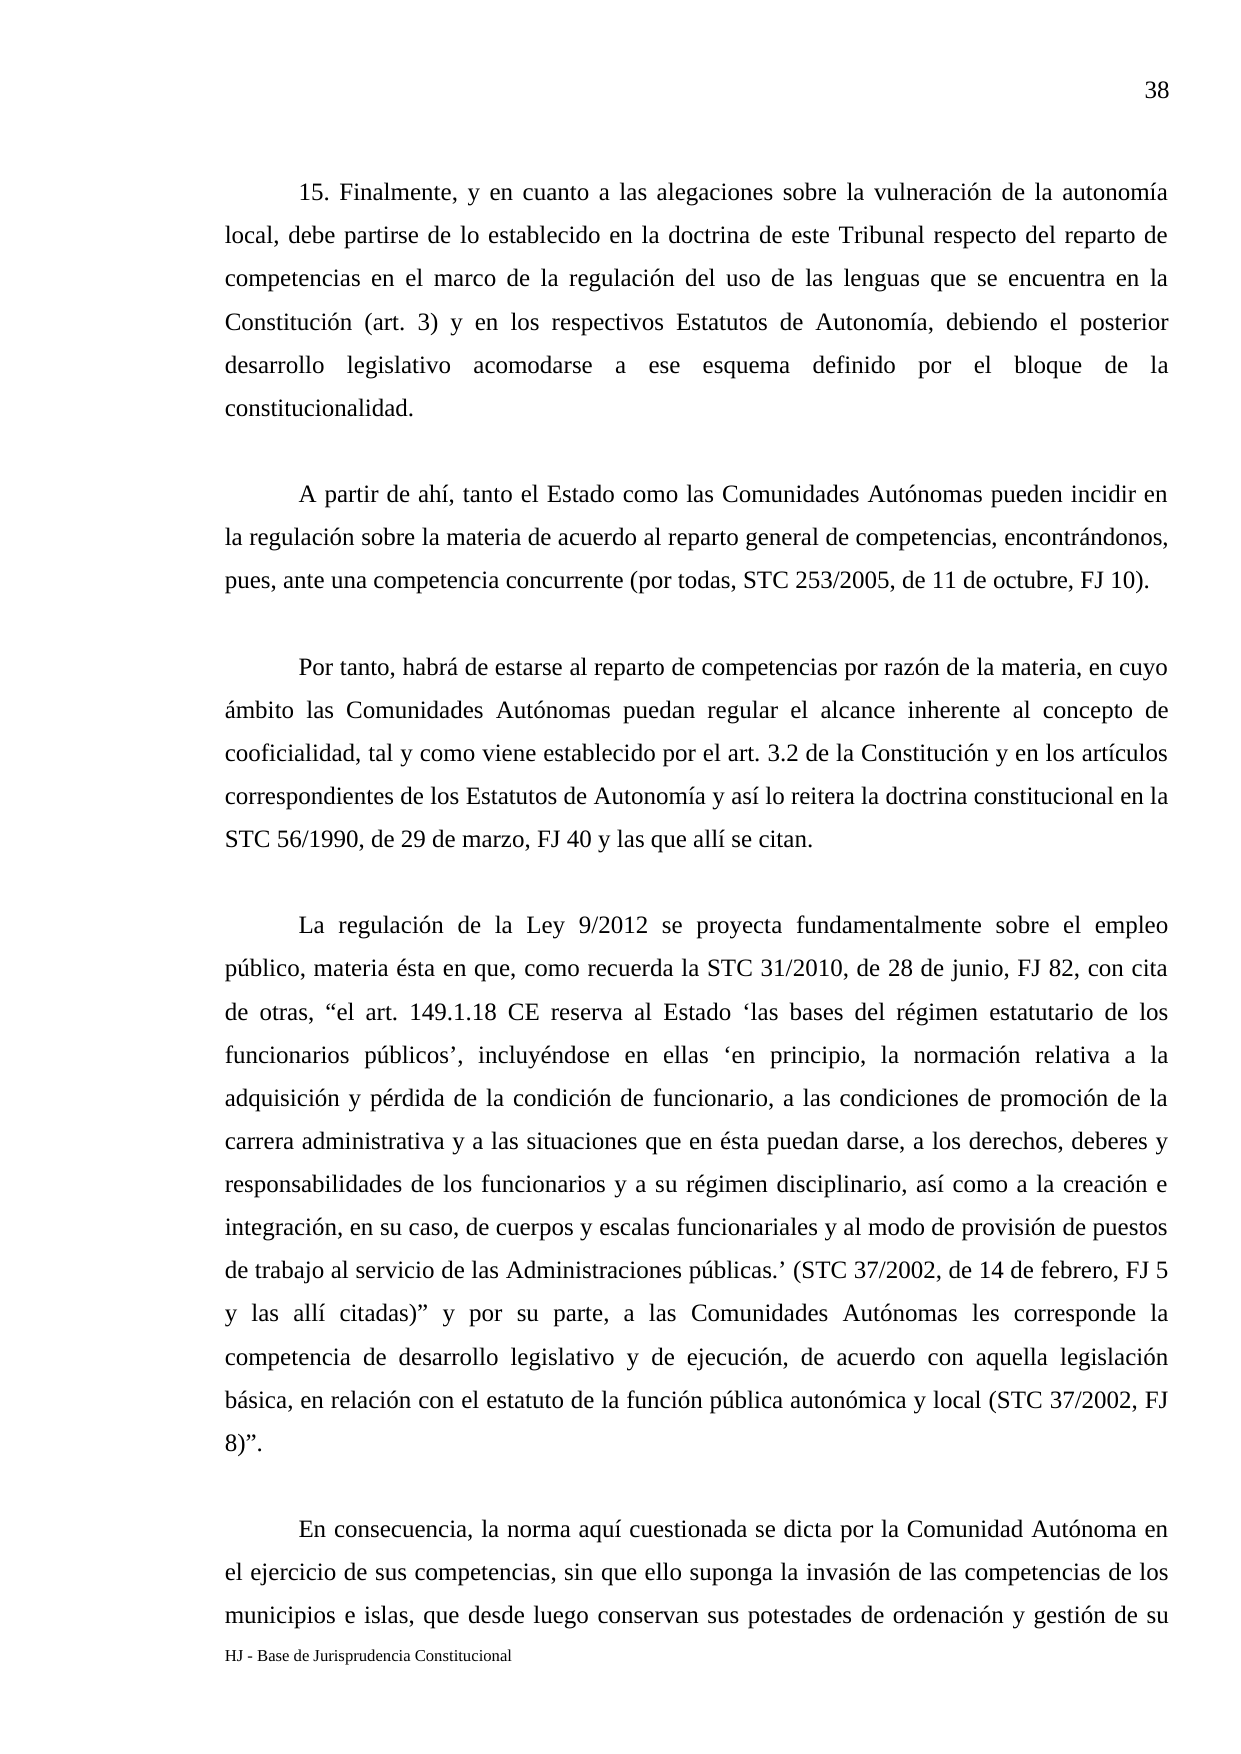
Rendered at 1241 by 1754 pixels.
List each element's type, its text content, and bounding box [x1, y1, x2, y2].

text A partir de ahí, tanto el Estado como las Comunidades Autónomas pueden incidir en la regulación sobre la materia de acuerdo al reparto general de competencias, encontrándonos, pues, ante una competencia concurrente (por todas, STC 253/2005, de 11 de octubre, FJ 10). [224, 479, 1169, 594]
text Por tanto, habrá de estarse al reparto de competencias por razón de la materia, en cuyo ámbito las Comunidades Autónomas puedan regular el alcance inherente al concepto de cooficialidad, tal y como viene establecido por el art. 3.2 de la Constitución y en los artículos correspondientes de los Estatutos de Autonomía y así lo reitera la doctrina constitucional en la STC 56/1990, de 29 de marzo, FJ 40 y las que allí se citan. [224, 652, 1169, 853]
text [224, 1514, 1169, 1629]
text La regulación de la Ley 9/2012 se proyecta fundamentalmente sobre el empleo público, materia ésta en que, como recuerda la STC 31/2010, de 28 de junio, FJ 82, con cita de otras, “el art. 149.1.18 CE reserva al Estado ‘las bases del régimen estatutario de los funcionarios públicos’, incluyéndose en ellas ‘en principio, la normación relativa a la adquisición y pérdida de la condición de funcionario, a las condiciones de promoción de la carrera administrativa y a las situaciones que en ésta puedan darse, a los derechos, deberes y responsabilidades de los funcionarios y a su régimen disciplinario, así como a la creación e integración, en su caso, de cuerpos y escalas funcionariales y al modo de provisión de puestos de trabajo al servicio de las Administraciones públicas.’ (STC 37/2002, de 14 de febrero, FJ 5 y las allí citadas)” y por su parte, a las Comunidades Autónomas les corresponde la competencia de desarrollo legislativo y de ejecución, de acuerdo con aquella legislación básica, en relación con el estatuto de la función pública autonómica y local (STC 37/2002, FJ 8)”. [224, 910, 1169, 1457]
text 15. Finalmente, y en cuanto a las alegaciones sobre la vulneración de la autonomía local, debe partirse de lo establecido en la doctrina de este Tribunal respecto del reparto de competencias en el marco de la regulación del uso de las lenguas que se encuentra en la Constitución (art. 3) y en los respectivos Estatutos de Autonomía, debiendo el posterior desarrollo legislativo acomodarse a ese esquema definido por el bloque de la constitucionalidad. [224, 177, 1169, 422]
